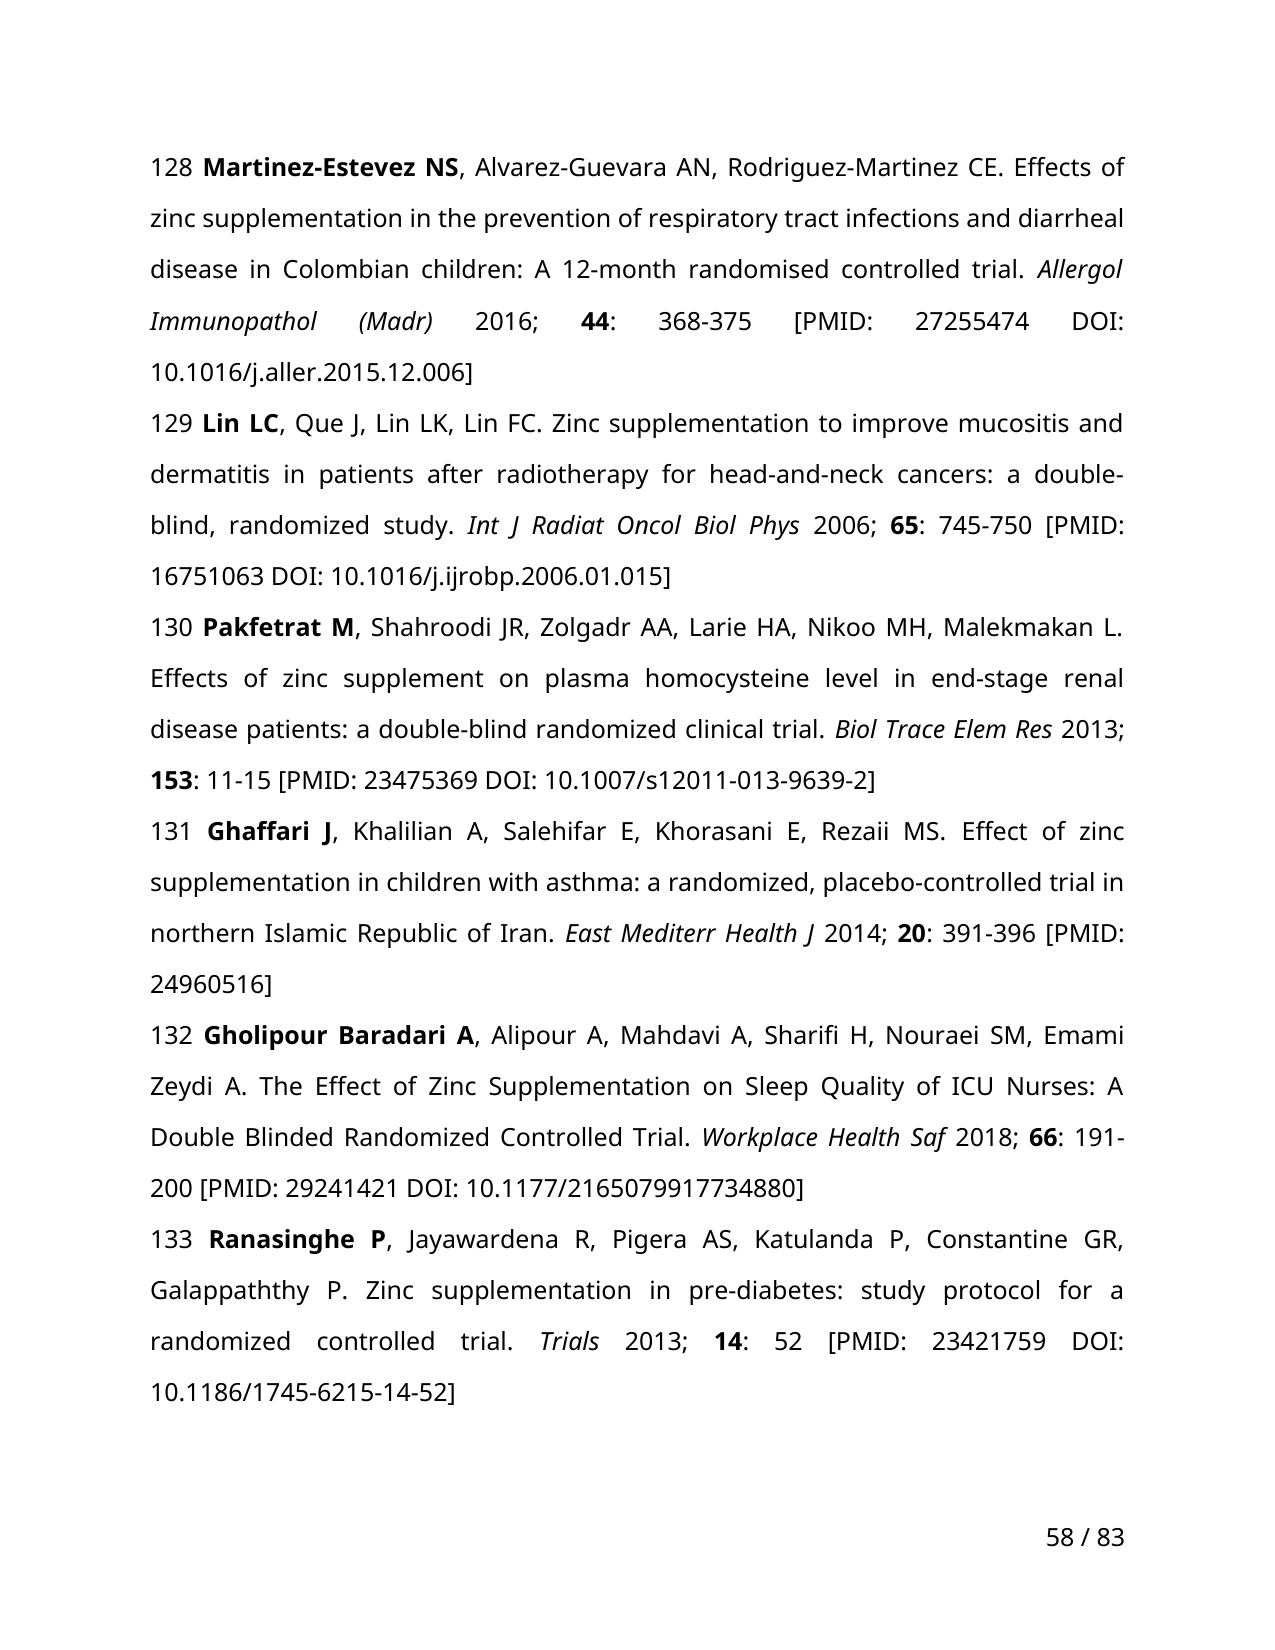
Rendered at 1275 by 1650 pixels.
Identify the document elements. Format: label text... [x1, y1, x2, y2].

text 129 Lin LC, Que J, Lin LK, Lin FC. Zinc supplementation to improve mucositis and dermatitis in patients after radiotherapy for head-and-neck cancers: a double-blind, randomized study. Int J Radiat Oncol Biol Phys 2006; 65: 745-750 [PMID: 16751063 DOI: 10.1016/j.ijrobp.2006.01.015] [150, 405, 1125, 592]
text 132 Gholipour Baradari A, Alipour A, Mahdavi A, Sharifi H, Nouraei SM, Emami Zeydi A. The Effect of Zinc Supplementation on Sleep Quality of ICU Nurses: A Double Blinded Randomized Controlled Trial. Workplace Health Saf 2018; 66: 191-200 [PMID: 29241421 DOI: 10.1177/2165079917734880] [150, 1018, 1125, 1205]
text 133 Ranasinghe P, Jayawardena R, Pigera AS, Katulanda P, Constantine GR, Galappaththy P. Zinc supplementation in pre-diabetes: study protocol for a randomized controlled trial. Trials 2013; 14: 52 [PMID: 23421759 DOI: 10.1186/1745-6215-14-52] [150, 1222, 1125, 1409]
text 131 Ghaffari J, Khalilian A, Salehifar E, Khorasani E, Rezaii MS. Effect of zinc supplementation in children with asthma: a randomized, placebo-controlled trial in northern Islamic Republic of Iran. East Mediterr Health J 2014; 20: 391-396 [PMID: 24960516] [150, 813, 1125, 1001]
text 128 Martinez-Estevez NS, Alvarez-Guevara AN, Rodriguez-Martinez CE. Effects of zinc supplementation in the prevention of respiratory tract infections and diarrheal disease in Colombian children: A 12-month randomised controlled trial. Allergol Immunopathol (Madr) 2016; 44: 368-375 [PMID: 27255474 DOI: 10.1016/j.aller.2015.12.006] [150, 150, 1125, 388]
text 130 Pakfetrat M, Shahroodi JR, Zolgadr AA, Larie HA, Nikoo MH, Malekmakan L. Effects of zinc supplement on plasma homocysteine level in end-stage renal disease patients: a double-blind randomized clinical trial. Biol Trace Elem Res 2013; 153: 11-15 [PMID: 23475369 DOI: 10.1007/s12011-013-9639-2] [150, 609, 1125, 797]
